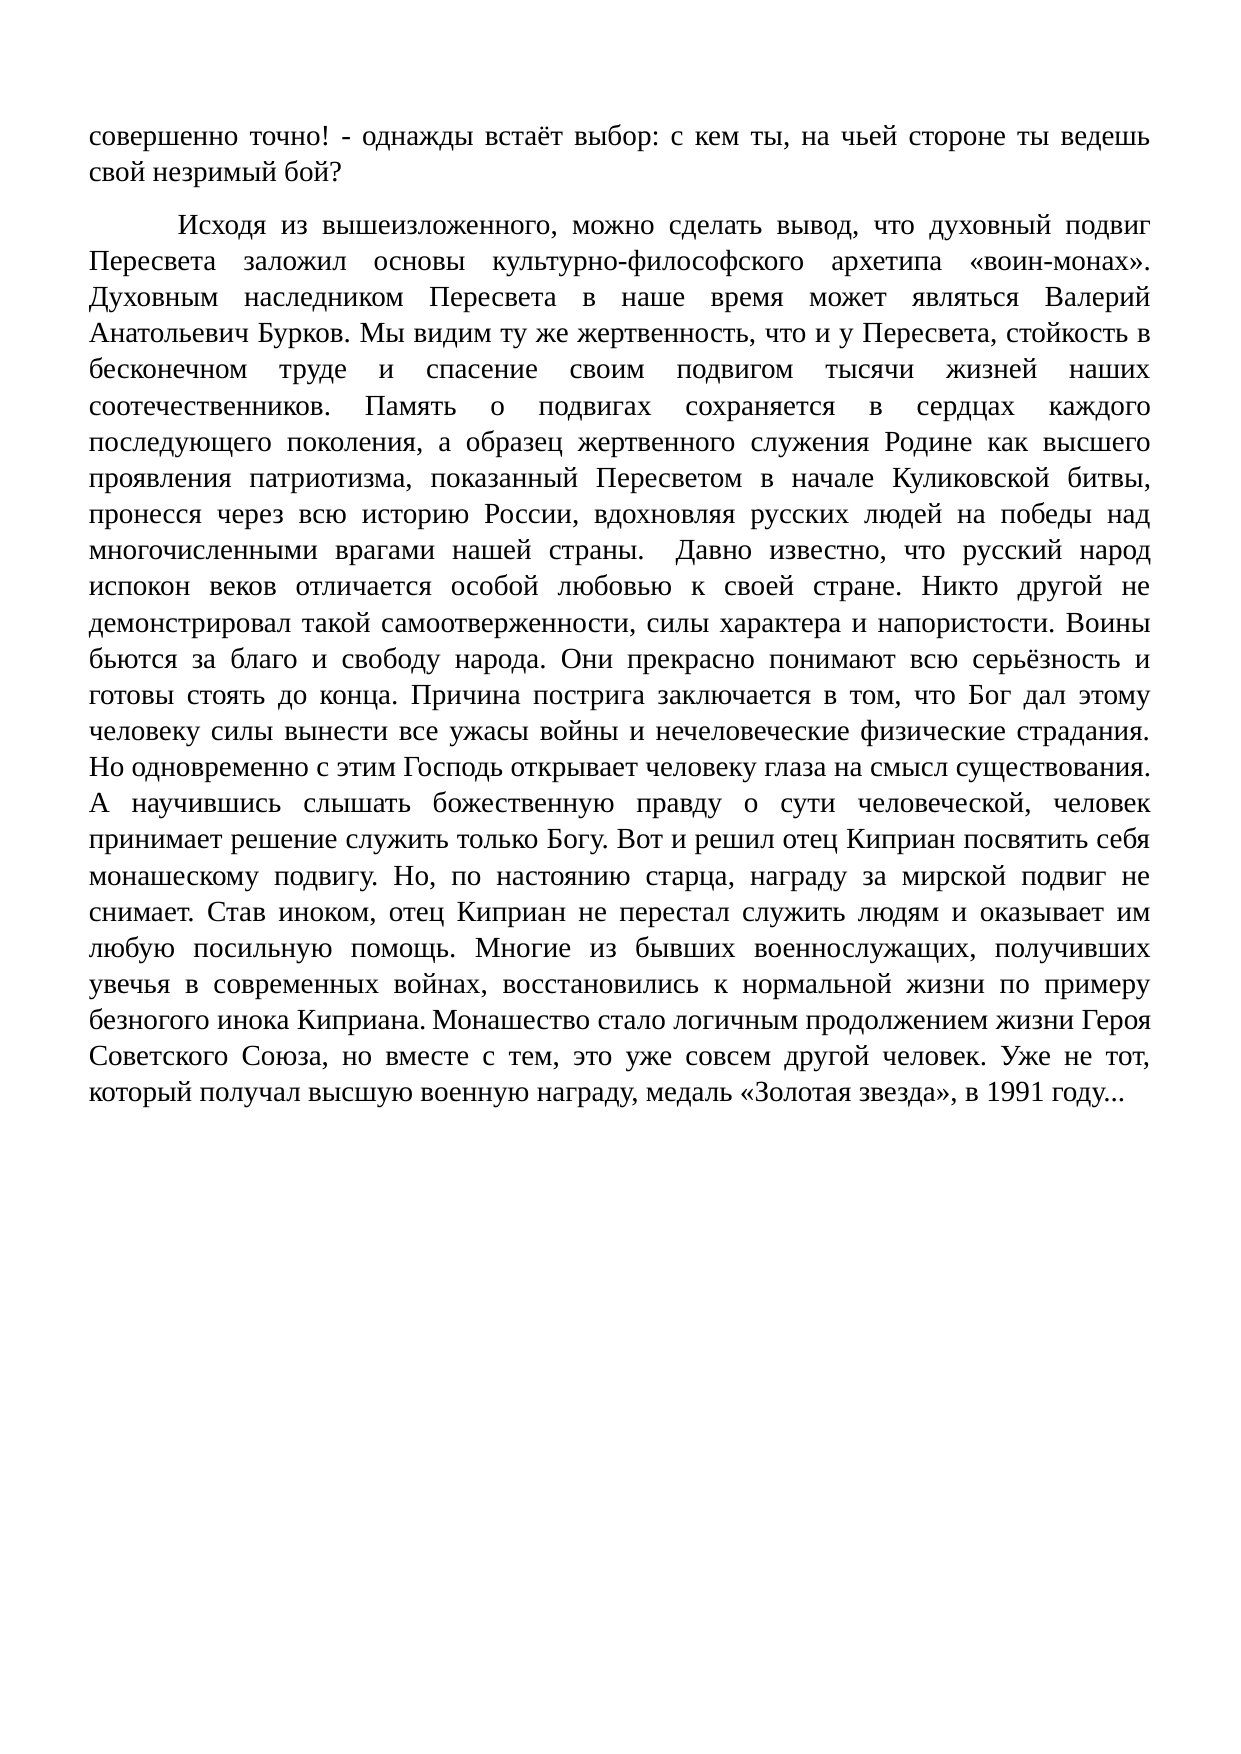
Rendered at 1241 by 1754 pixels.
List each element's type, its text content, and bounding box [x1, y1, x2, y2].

text Исходя из вышеизложенного, можно сделать вывод, что духовный подвиг Пересвета заложил основы культурно-философского архетипа «воин-монах». Духовным наследником Пересвета в наше время может являться Валерий Анатольевич Бурков. Мы видим ту же жертвенность, что и у Пересвета, стойкость в бесконечном труде и спасение своим подвигом тысячи жизней наших соотечественников. Память о подвигах сохраняется в сердцах каждого последующего поколения, а образец жертвенного служения Родине как высшего проявления патриотизма, показанный Пересветом в начале Куликовской битвы, пронесся через всю историю России, вдохновляя русских людей на победы над многочисленными врагами нашей страны. Давно известно, что русский народ испокон веков отличается особой любовью к своей стране. Никто другой не демонстрировал такой самоотверженности, силы характера и напористости. Воины бьются за благо и свободу народа. Они прекрасно понимают всю серьёзность и готовы стоять до конца. Причина пострига заключается в том, что Бог дал этому человеку силы вынести все ужасы войны и нечеловеческие физические страдания. Но одновременно с этим Господь открывает человеку глаза на смысл существования. А научившись слышать божественную правду о сути человеческой, человек принимает решение служить только Богу. Вот и решил отец Киприан посвятить себя монашескому подвигу. Но, по настоянию старца, награду за мирской подвиг не снимает. Став иноком, отец Киприан не перестал служить людям и оказывает им любую посильную помощь. Многие из бывших военнослужащих, получивших увечья в современных войнах, восстановились к нормальной жизни по примеру безногого инока Киприана. Монашество стало логичным продолжением жизни Героя Советского Союза, но вместе с тем, это уже совсем другой человек. Уже не тот, который получал высшую военную награду, медаль «Золотая звезда», в 1991 году... [88, 812, 1152, 954]
text Исходя из вышеизложенного, можно сделать вывод, что духовный подвиг Пересвета заложил основы культурно-философского архетипа «воин-монах». Духовным наследником Пересвета в наше время может являться Валерий Анатольевич Бурков. Мы видим ту же жертвенность, что и у Пересвета, стойкость в бесконечном труде и спасение своим подвигом тысячи жизней наших соотечественников. Память о подвигах сохраняется в сердцах каждого последующего поколения, а образец жертвенного служения Родине как высшего проявления патриотизма, показанный Пересветом в начале Куликовской битвы, пронесся через всю историю России, вдохновляя русских людей на победы над многочисленными врагами нашей страны. Давно известно, что русский народ испокон веков отличается особой любовью к своей стране. Никто другой не демонстрировал такой самоотверженности, силы характера и напористости. Воины бьются за благо и свободу народа. Они прекрасно понимают всю серьёзность и готовы стоять до конца. Причина пострига заключается в том, что Бог дал этому человеку силы вынести все ужасы войны и нечеловеческие физические страдания. Но одновременно с этим Господь открывает человеку глаза на смысл существования. А научившись слышать божественную правду о сути человеческой, человек принимает решение служить только Богу. Вот и решил отец Киприан посвятить себя монашескому подвигу. Но, по настоянию старца, награду за мирской подвиг не снимает. Став иноком, отец Киприан не перестал служить людям и оказывает им любую посильную помощь. Многие из бывших военнослужащих, получивших увечья в современных войнах, восстановились к нормальной жизни по примеру безногого инока Киприана. Монашество стало логичным продолжением жизни Героя Советского Союза, но вместе с тем, это уже совсем другой человек. Уже не тот, который получал высшую военную награду, медаль «Золотая звезда», в 1991 году... [88, 638, 1152, 811]
text Исходя из вышеизложенного, можно сделать вывод, что духовный подвиг Пересвета заложил основы культурно-философского архетипа «воин-монах». Духовным наследником Пересвета в наше время может являться Валерий Анатольевич Бурков. Мы видим ту же жертвенность, что и у Пересвета, стойкость в бесконечном труде и спасение своим подвигом тысячи жизней наших соотечественников. Память о подвигах сохраняется в сердцах каждого последующего поколения, а образец жертвенного служения Родине как высшего проявления патриотизма, показанный Пересветом в начале Куликовской битвы, пронесся через всю историю России, вдохновляя русских людей на победы над многочисленными врагами нашей страны. Давно известно, что русский народ испокон веков отличается особой любовью к своей стране. Никто другой не демонстрировал такой самоотверженности, силы характера и напористости. Воины бьются за благо и свободу народа. Они прекрасно понимают всю серьёзность и готовы стоять до конца. Причина пострига заключается в том, что Бог дал этому человеку силы вынести все ужасы войны и нечеловеческие физические страдания. Но одновременно с этим Господь открывает человеку глаза на смысл существования. А научившись слышать божественную правду о сути человеческой, человек принимает решение служить только Богу. Вот и решил отец Киприан посвятить себя монашескому подвигу. Но, по настоянию старца, награду за мирской подвиг не снимает. Став иноком, отец Киприан не перестал служить людям и оказывает им любую посильную помощь. Многие из бывших военнослужащих, получивших увечья в современных войнах, восстановились к нормальной жизни по примеру безногого инока Киприана. Монашество стало логичным продолжением жизни Героя Советского Союза, но вместе с тем, это уже совсем другой человек. Уже не тот, который получал высшую военную награду, медаль «Золотая звезда», в 1991 году... [88, 342, 1152, 631]
text Исходя из вышеизложенного, можно сделать вывод, что духовный подвиг Пересвета заложил основы культурно-философского архетипа «воин-монах». Духовным наследником Пересвета в наше время может являться Валерий Анатольевич Бурков. Мы видим ту же жертвенность, что и у Пересвета, стойкость в бесконечном труде и спасение своим подвигом тысячи жизней наших соотечественников. Память о подвигах сохраняется в сердцах каждого последующего поколения, а образец жертвенного служения Родине как высшего проявления патриотизма, показанный Пересветом в начале Куликовской битвы, пронесся через всю историю России, вдохновляя русских людей на победы над многочисленными врагами нашей страны. Давно известно, что русский народ испокон веков отличается особой любовью к своей стране. Никто другой не демонстрировал такой самоотверженности, силы характера и напористости. Воины бьются за благо и свободу народа. Они прекрасно понимают всю серьёзность и готовы стоять до конца. Причина пострига заключается в том, что Бог дал этому человеку силы вынести все ужасы войны и нечеловеческие физические страдания. Но одновременно с этим Господь открывает человеку глаза на смысл существования. А научившись слышать божественную правду о сути человеческой, человек принимает решение служить только Богу. Вот и решил отец Киприан посвятить себя монашескому подвигу. Но, по настоянию старца, награду за мирской подвиг не снимает. Став иноком, отец Киприан не перестал служить людям и оказывает им любую посильную помощь. Многие из бывших военнослужащих, получивших увечья в современных войнах, восстановились к нормальной жизни по примеру безногого инока Киприана. Монашество стало логичным продолжением жизни Героя Советского Союза, но вместе с тем, это уже совсем другой человек. Уже не тот, который получал высшую военную награду, медаль «Золотая звезда», в 1991 году... [88, 957, 1152, 1108]
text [88, 118, 1152, 188]
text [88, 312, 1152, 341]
